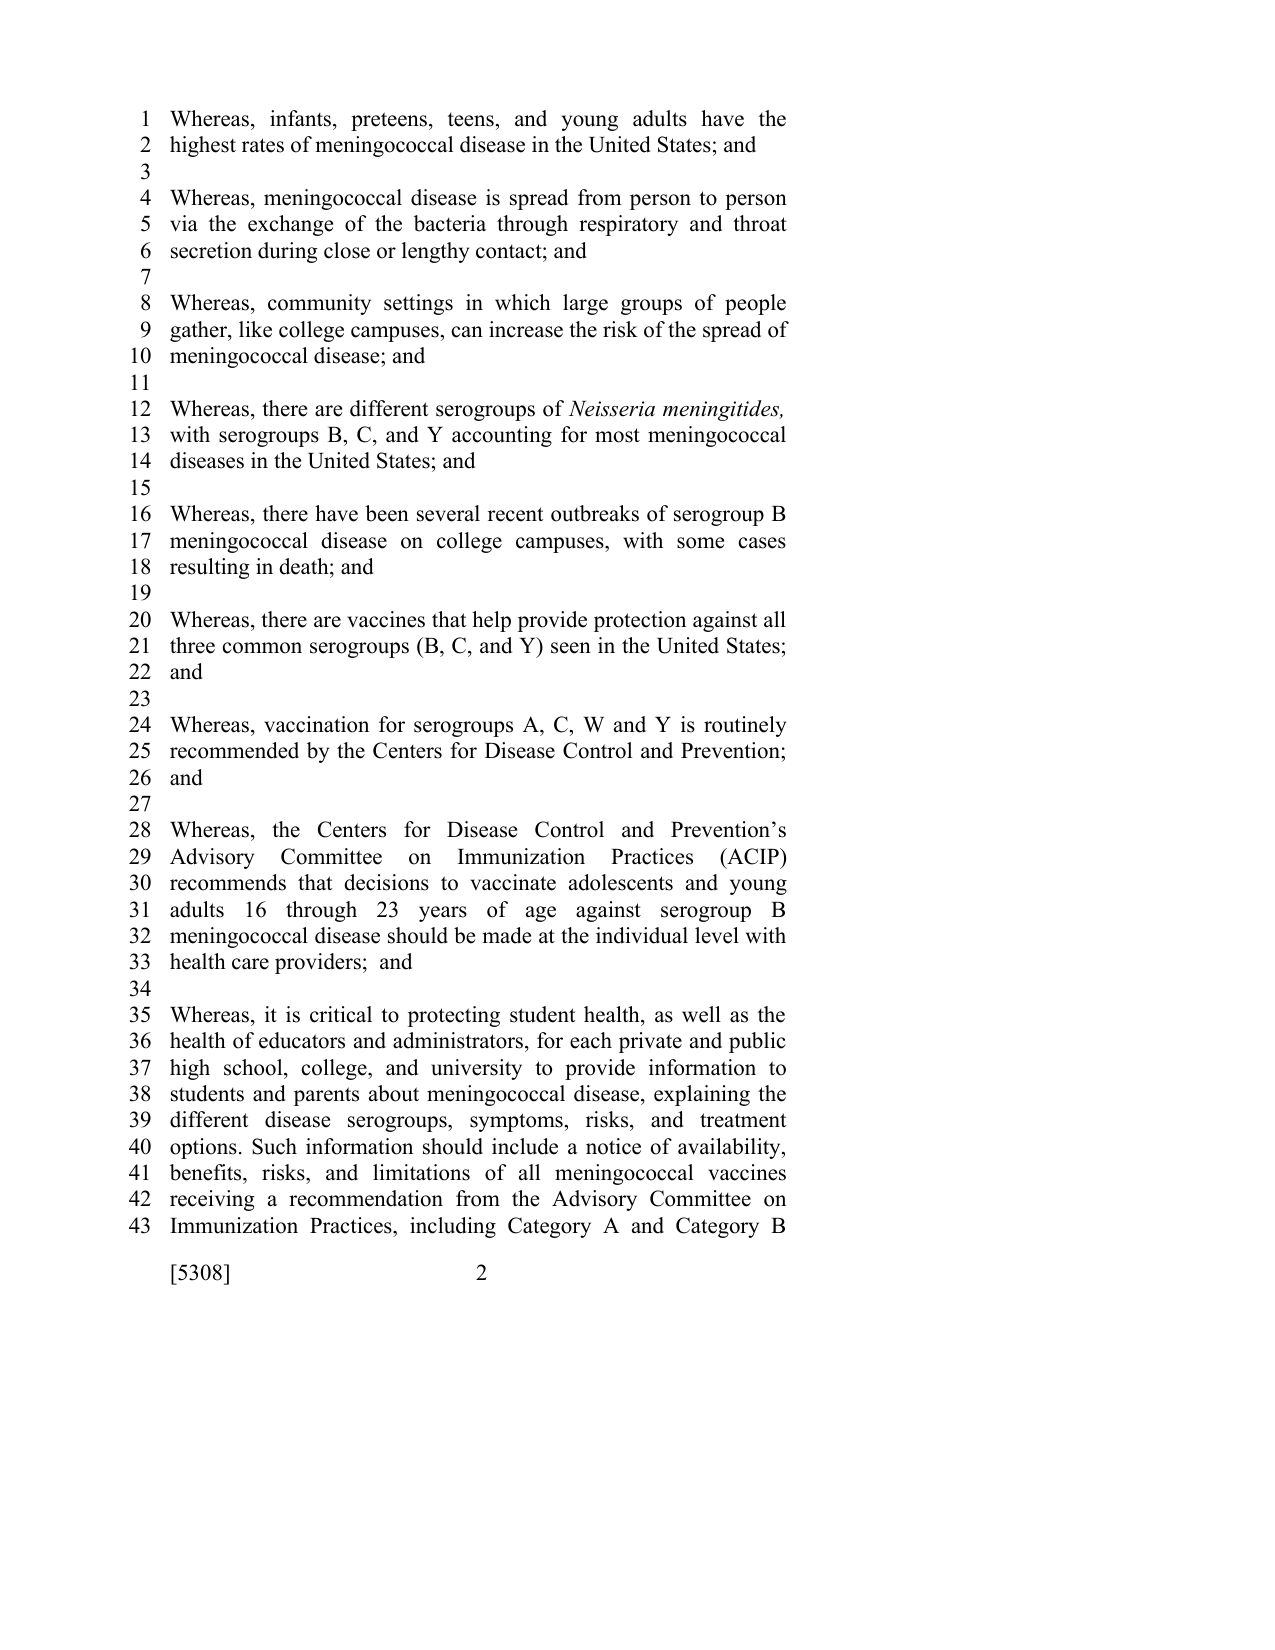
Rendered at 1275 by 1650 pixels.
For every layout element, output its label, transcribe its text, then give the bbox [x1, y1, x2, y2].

text Whereas, meningococcal disease is spread from person to person via the exchange of the bacteria through respiratory and throat secretion during close or lengthy contact; and [169, 184, 787, 263]
text Whereas, there are vaccines that help provide protection against all three common serogroups (B, C, and Y) seen in the United States; and [169, 606, 787, 685]
text Whereas, community settings in which large groups of people gather, like college campuses, can increase the risk of the spread of meningococcal disease; and [169, 289, 787, 368]
text Whereas, there have been several recent outbreaks of serogroup B meningococcal disease on college campuses, with some cases resulting in death; and [169, 500, 787, 579]
text Whereas, vaccination for serogroups A, C, W and Y is routinely recommended by the Centers for Disease Control and Prevention; and [169, 711, 787, 790]
text Whereas, there are different serogroups of Neisseria meningitides, with serogroups B, C, and Y accounting for most meningococcal diseases in the United States; and [169, 395, 787, 474]
text Whereas, infants, preteens, teens, and young adults have the highest rates of meningococcal disease in the United States; and [169, 105, 787, 158]
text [169, 1001, 787, 1238]
text Whereas, the Centers for Disease Control and Prevention’s Advisory Committee on Immunization Practices (ACIP) recommends that decisions to vaccinate adolescents and young adults 16 through 23 years of age against serogroup B meningococcal disease should be made at the individual level with health care providers; and [169, 817, 787, 975]
